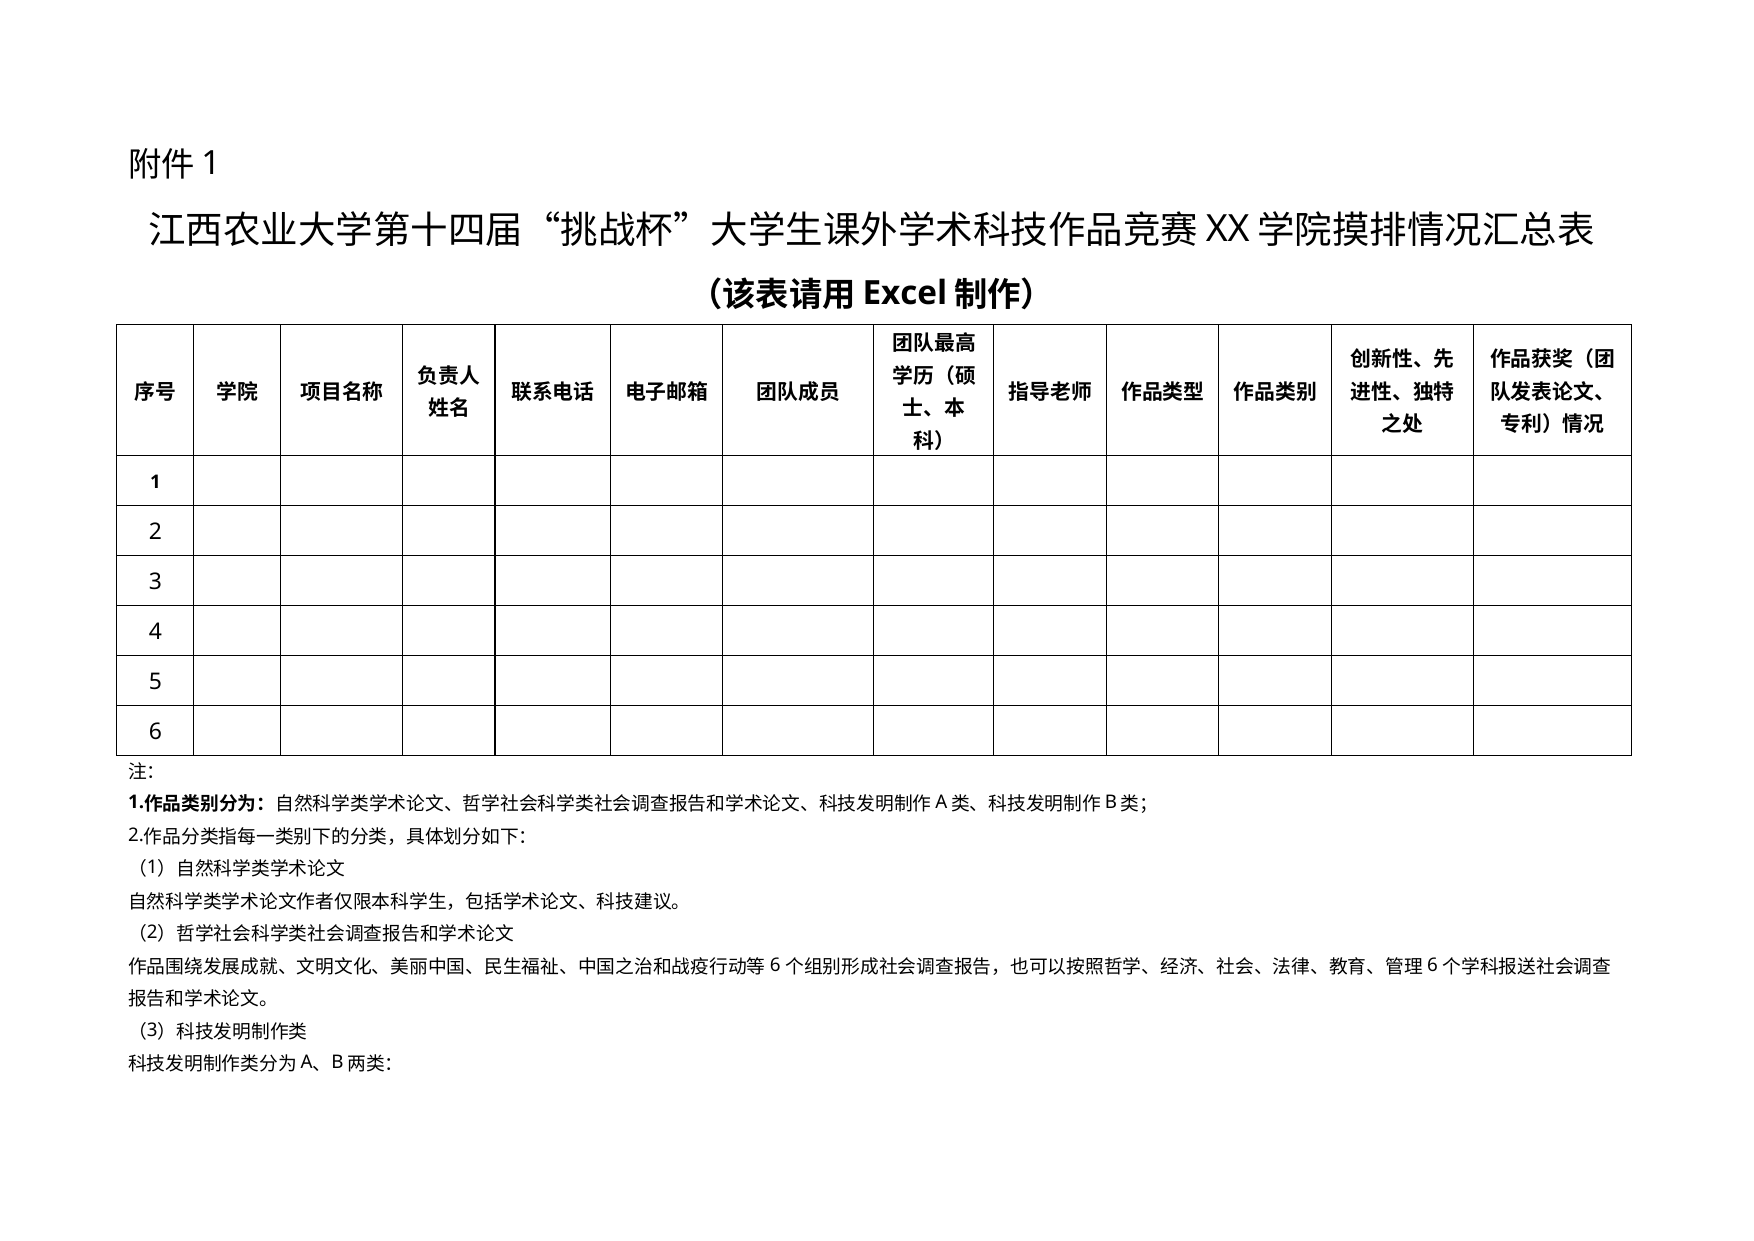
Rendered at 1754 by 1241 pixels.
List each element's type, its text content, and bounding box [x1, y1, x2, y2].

table_cell [723, 606, 873, 655]
table_cell 联系电话 [496, 325, 610, 455]
table_cell 作品类型 [1107, 325, 1218, 455]
table_cell [1219, 706, 1331, 755]
table_cell 团队成员 [723, 325, 873, 455]
table_cell [1219, 656, 1331, 705]
table_cell [1219, 506, 1331, 555]
table_cell [611, 556, 722, 605]
table_cell [1107, 656, 1218, 705]
table_cell [1107, 606, 1218, 655]
table_cell [403, 656, 494, 705]
table_cell [1107, 706, 1218, 755]
table_cell 创新性、先进性、独特之处 [1332, 325, 1473, 455]
table_cell [281, 656, 402, 705]
table_cell [194, 506, 280, 555]
table_cell [1474, 606, 1631, 655]
table_cell [1474, 506, 1631, 555]
table_cell [994, 456, 1106, 505]
table_cell [1107, 556, 1218, 605]
table_cell [611, 606, 722, 655]
table_cell [281, 556, 402, 605]
table_cell [403, 706, 494, 755]
table_cell [194, 706, 280, 755]
table_cell [994, 556, 1106, 605]
table_cell [1219, 606, 1331, 655]
table_cell [1332, 456, 1473, 505]
table_cell [403, 506, 494, 555]
table_cell 2 [117, 506, 193, 555]
table_cell [496, 656, 610, 705]
table_cell [874, 606, 993, 655]
table_cell [611, 456, 722, 505]
table_cell 4 [117, 606, 193, 655]
table_cell [403, 456, 494, 505]
table_cell [994, 656, 1106, 705]
table_cell [1474, 656, 1631, 705]
table_cell [281, 456, 402, 505]
table_cell [874, 556, 993, 605]
table_cell [194, 456, 280, 505]
table_cell [611, 506, 722, 555]
table_cell [874, 706, 993, 755]
table_cell [403, 556, 494, 605]
table_header 附件1 江西农业大学第十四届“挑战杯”大学生课外学术科技作品竞赛XX学院摸排情况汇总表 （该表请用Excel制作） [117, 129, 1626, 324]
table_cell 负责人姓名 [403, 325, 494, 455]
table_cell 1 [117, 456, 193, 505]
table_cell [496, 456, 610, 505]
table_cell [194, 556, 280, 605]
table_cell 序号 [117, 325, 193, 455]
table_cell [611, 706, 722, 755]
table_cell [1474, 556, 1631, 605]
table_cell [874, 456, 993, 505]
table_cell [874, 656, 993, 705]
table_cell [496, 506, 610, 555]
table_cell [1332, 506, 1473, 555]
table_cell [994, 506, 1106, 555]
table_cell [723, 456, 873, 505]
table_cell 3 [117, 556, 193, 605]
table_cell 电子邮箱 [611, 325, 722, 455]
table_cell [1474, 456, 1631, 505]
table_cell [1474, 706, 1631, 755]
table_cell [496, 706, 610, 755]
table_cell [194, 606, 280, 655]
table_cell 作品获奖（团队发表论文、专利）情况 [1474, 325, 1631, 455]
table_cell [1332, 656, 1473, 705]
table_cell [1107, 456, 1218, 505]
table_cell [496, 556, 610, 605]
table_cell [611, 656, 722, 705]
table_cell 团队最高学历（硕士、本科） [874, 325, 993, 455]
table_cell [723, 656, 873, 705]
table_cell [281, 606, 402, 655]
table_cell [1332, 706, 1473, 755]
table_cell [1332, 556, 1473, 605]
table_cell 指导老师 [994, 325, 1106, 455]
table_cell [1332, 606, 1473, 655]
table_cell 项目名称 [281, 325, 402, 455]
table_cell [994, 606, 1106, 655]
table_cell 学院 [194, 325, 280, 455]
table_cell [1219, 456, 1331, 505]
table_cell [403, 606, 494, 655]
table_cell 6 [117, 706, 193, 755]
table_cell [994, 706, 1106, 755]
table_cell [496, 606, 610, 655]
table_cell 作品类别 [1219, 325, 1331, 455]
table_cell [281, 506, 402, 555]
table_cell [723, 506, 873, 555]
table_cell [194, 656, 280, 705]
table_cell [723, 556, 873, 605]
table_cell [723, 706, 873, 755]
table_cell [117, 756, 1626, 1081]
table_cell [281, 706, 402, 755]
table_cell [874, 506, 993, 555]
table_cell 5 [117, 656, 193, 705]
table_cell [1107, 506, 1218, 555]
table_cell [1219, 556, 1331, 605]
